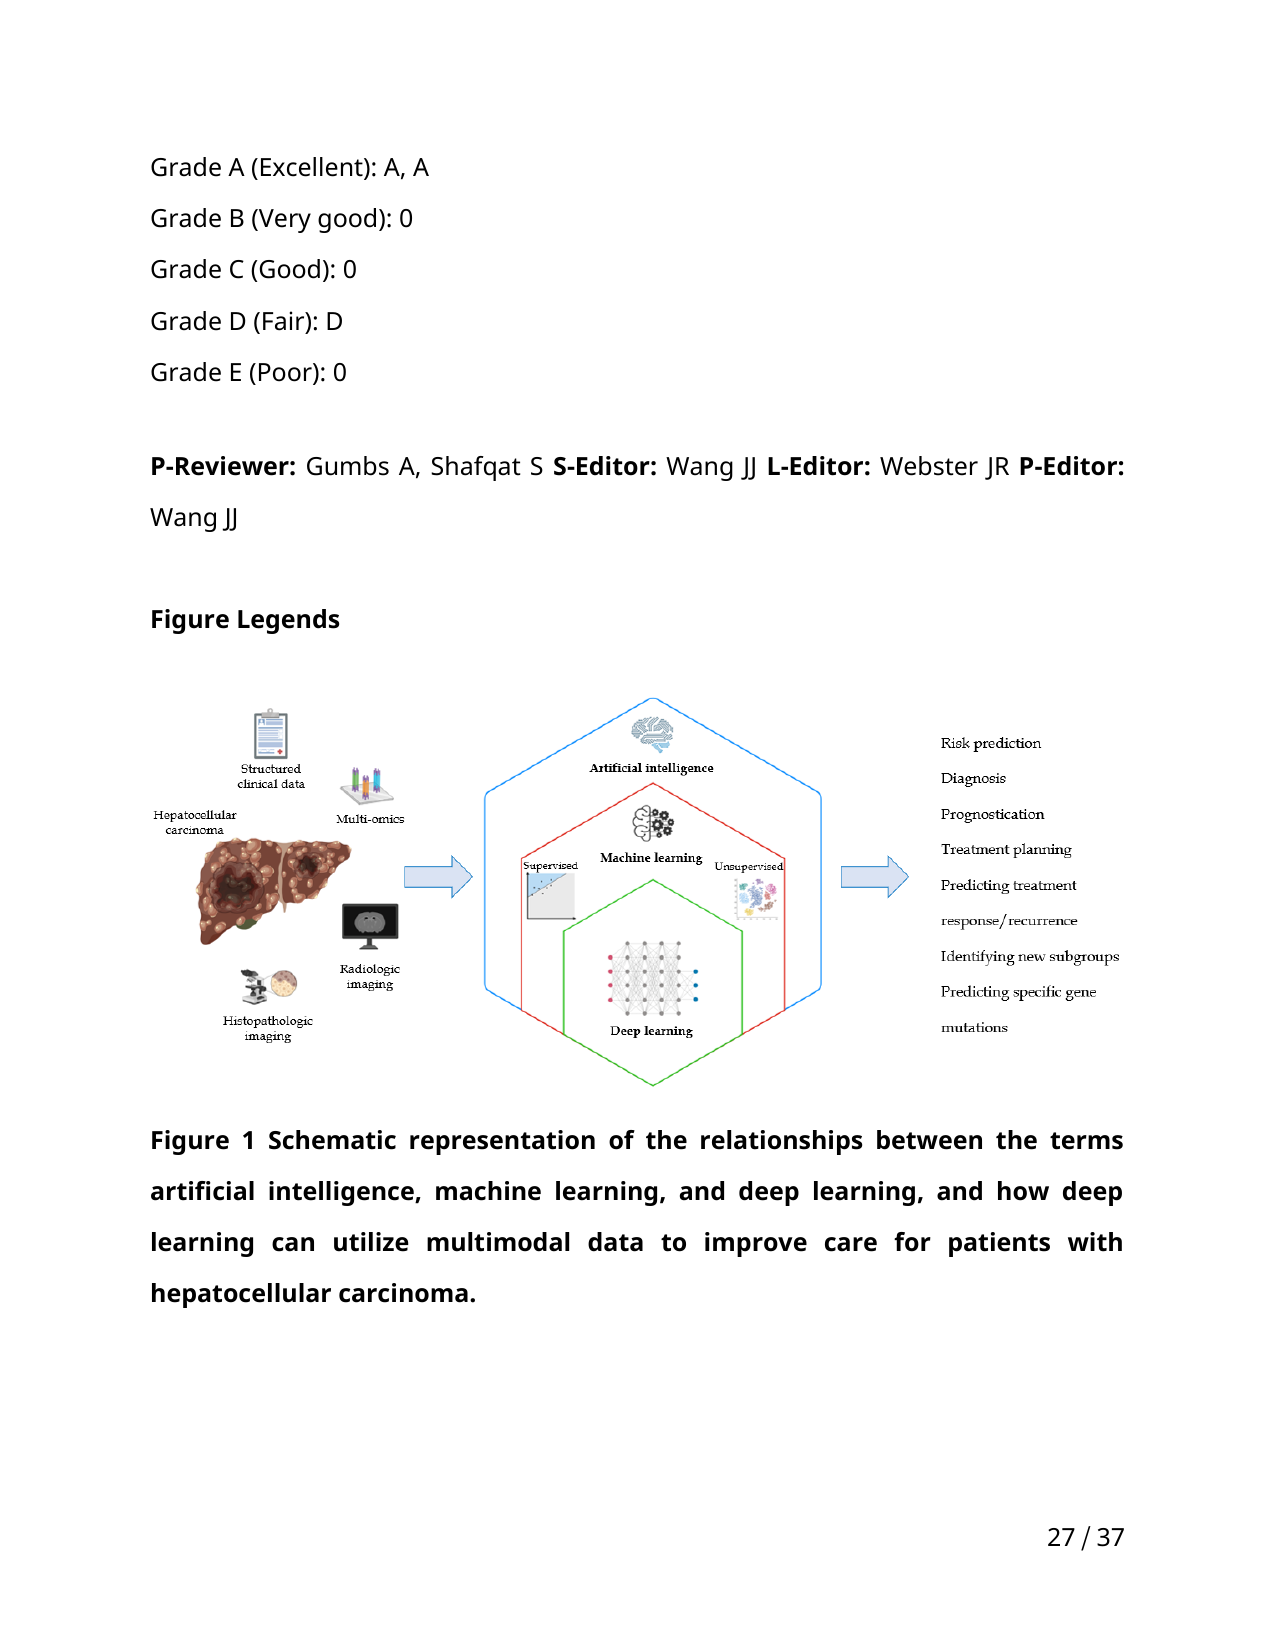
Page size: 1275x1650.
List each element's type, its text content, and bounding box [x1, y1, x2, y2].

picture [150, 652, 1125, 1109]
text Grade E (Poor): 0 [150, 354, 1125, 388]
text Figure Legends [150, 601, 1125, 636]
text Grade B (Very good): 0 [150, 201, 1125, 235]
text Figure 1 Schematic representation of the relationships between the terms artificial intelligence, machine learning, and deep learning, and how deep learning can utilize multimodal data to improve care for patients with hepatocellular carcinoma. [150, 1123, 1125, 1310]
text P-Reviewer: Gumbs A, Shafqat S S-Editor: Wang JJ L-Editor: Webster JR P-Editor: Wang JJ [150, 448, 1125, 533]
text Grade C (Good): 0 [150, 252, 1125, 286]
text Grade D (Fair): D [150, 303, 1125, 337]
text Grade A (Excellent): A, A [150, 150, 1125, 184]
